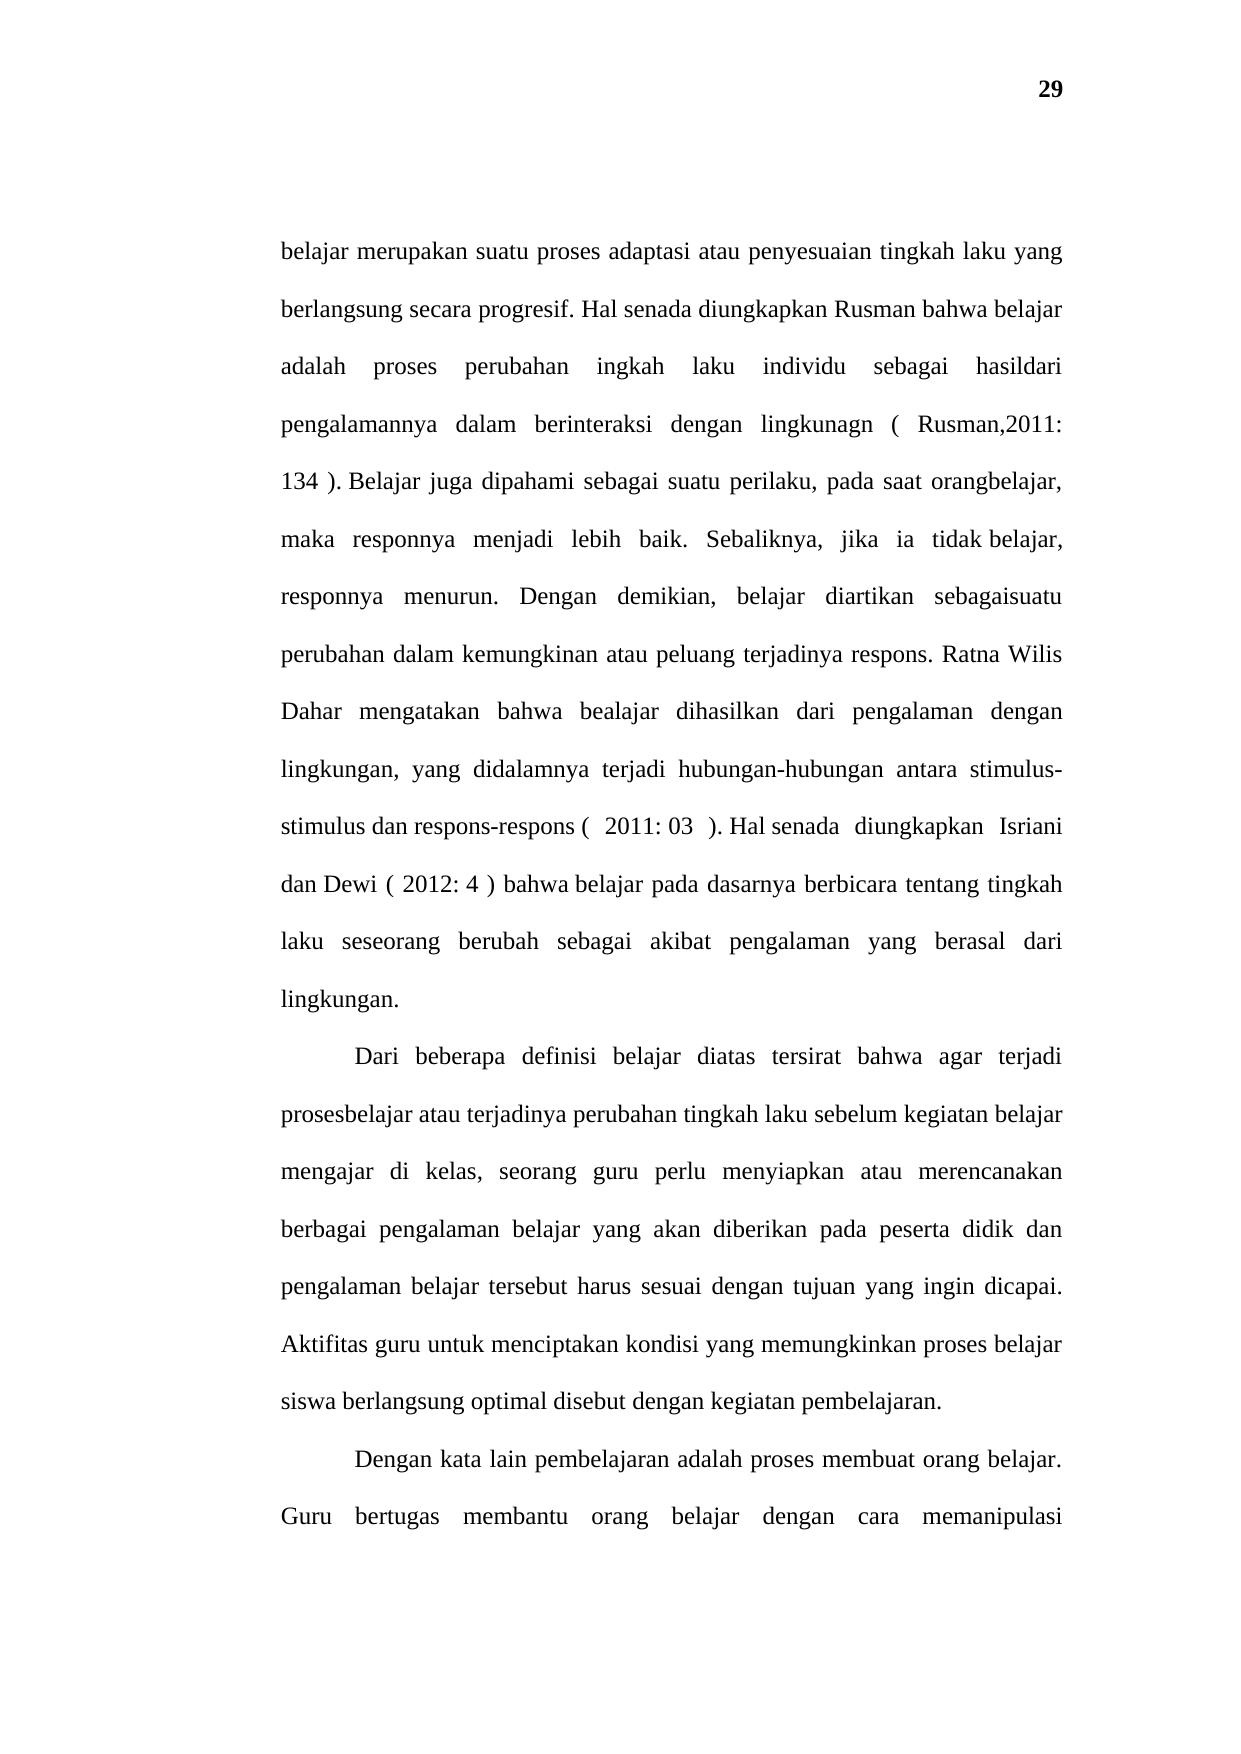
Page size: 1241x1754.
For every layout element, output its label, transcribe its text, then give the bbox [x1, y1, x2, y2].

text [281, 236, 1063, 1012]
list Dari beberapa definisi belajar diatas tersirat bahwa agar terjadi prosesbelajar atau terjadinya perubahan tingkah laku sebelum kegiatan belajar mengajar di kelas, seorang guru perlu menyiapkan atau merencanakan berbagai pengalaman belajar yang akan diberikan pada peserta didik dan pengalaman belajar tersebut harus sesuai dengan tujuan yang ingin dicapai. Aktifitas guru untuk menciptakan kondisi yang memungkinkan proses belajar siswa berlangsung optimal disebut dengan kegiatan pembelajaran. [281, 1041, 1063, 1415]
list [281, 1444, 1063, 1530]
